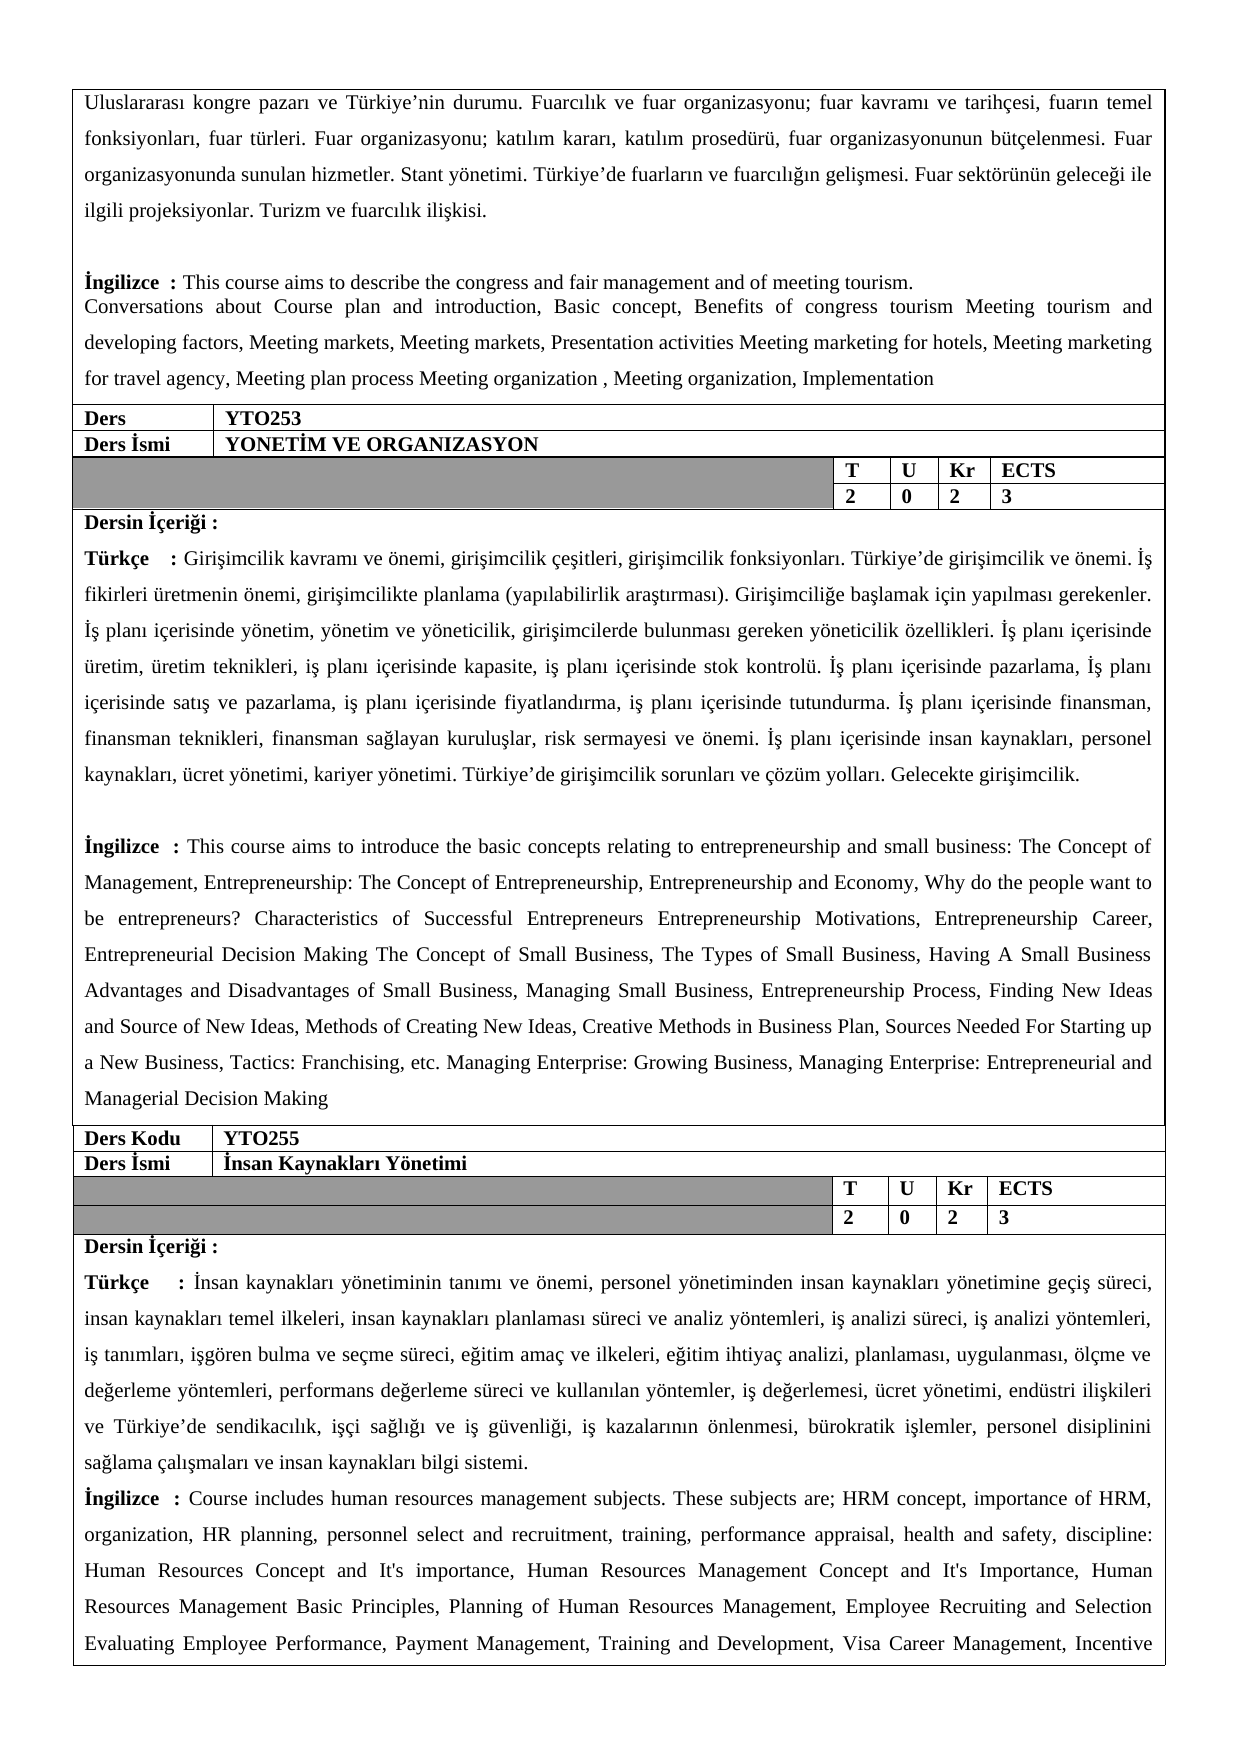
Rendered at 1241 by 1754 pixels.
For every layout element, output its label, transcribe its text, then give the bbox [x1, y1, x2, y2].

table_cell 2 [939, 484, 990, 508]
table_cell ECTS [988, 1177, 1165, 1205]
table_cell YTO253 [214, 405, 1164, 430]
table_cell 0 [891, 484, 938, 508]
table_cell YTO255 [213, 1126, 1165, 1151]
table_cell [73, 458, 833, 508]
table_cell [74, 1235, 1165, 1665]
table_cell 2 [937, 1206, 987, 1234]
table_cell ECTS [991, 458, 1164, 482]
table_cell Kr [939, 458, 990, 482]
table_cell İnsan Kaynakları Yönetimi [213, 1152, 1165, 1176]
table_cell 2 [834, 484, 890, 508]
table_cell T [833, 1177, 888, 1205]
table_cell YONETİM VE ORGANIZASYON [214, 431, 1164, 456]
table_cell 0 [889, 1206, 936, 1234]
table_cell Ders İsmi [73, 431, 213, 456]
table_cell [74, 1177, 832, 1205]
table_cell Kr [937, 1177, 987, 1205]
table_cell U [889, 1177, 936, 1205]
table_cell [74, 1206, 832, 1234]
table_cell Dersin İçeriği : Türkçe : Girişimcilik kavramı ve önemi, girişimcilik çeşitleri, girişimcilik fonksiyonları. Türkiye’de girişimcilik ve önemi. İş fikirleri üretmenin önemi, girişimcilikte planlama (yapılabilirlik araştırması). Girişimciliğe başlamak için yapılması gerekenler. İş planı içerisinde yönetim, yönetim ve yöneticilik, girişimcilerde bulunması gereken yöneticilik özellikleri. İş planı içerisinde üretim, üretim teknikleri, iş planı içerisinde kapasite, iş planı içerisinde stok kontrolü. İş planı içerisinde pazarlama, İş planı içerisinde satış ve pazarlama, iş planı içerisinde fiyatlandırma, iş planı içerisinde tutundurma. İş planı içerisinde finansman, finansman teknikleri, finansman sağlayan kuruluşlar, risk sermayesi ve önemi. İş planı içerisinde insan kaynakları, personel kaynakları, ücret yönetimi, kariyer yönetimi. Türkiye’de girişimcilik sorunları ve çözüm yolları. Gelecekte girişimcilik. İngilizce : This course aims to introduce the basic concepts relating to entrepreneurship and small business: The Concept of Management, Entrepreneurship: The Concept of Entrepreneurship, Entrepreneurship and Economy, Why do the people want to be entrepreneurs? Characteristics of Successful Entrepreneurs Entrepreneurship Motivations, Entrepreneurship Career, Entrepreneurial Decision Making The Concept of Small Business, The Types of Small Business, Having A Small Business Advantages and Disadvantages of Small Business, Managing Small Business, Entrepreneurship Process, Finding New Ideas and Source of New Ideas, Methods of Creating New Ideas, Creative Methods in Business Plan, Sources Needed For Starting up a New Business, Tactics: Franchising, etc. Managing Enterprise: Growing Business, Managing Enterprise: Entrepreneurial and Managerial Decision Making [73, 510, 1164, 1124]
table_cell 3 [991, 484, 1164, 508]
table_cell 2 [833, 1206, 888, 1234]
table_cell Ders [73, 405, 213, 430]
table_cell Ders Kodu [74, 1126, 212, 1151]
table_cell T [834, 458, 890, 482]
table_cell U [891, 458, 938, 482]
table_cell 3 [988, 1206, 1165, 1234]
table_cell Ders İsmi [74, 1152, 212, 1176]
